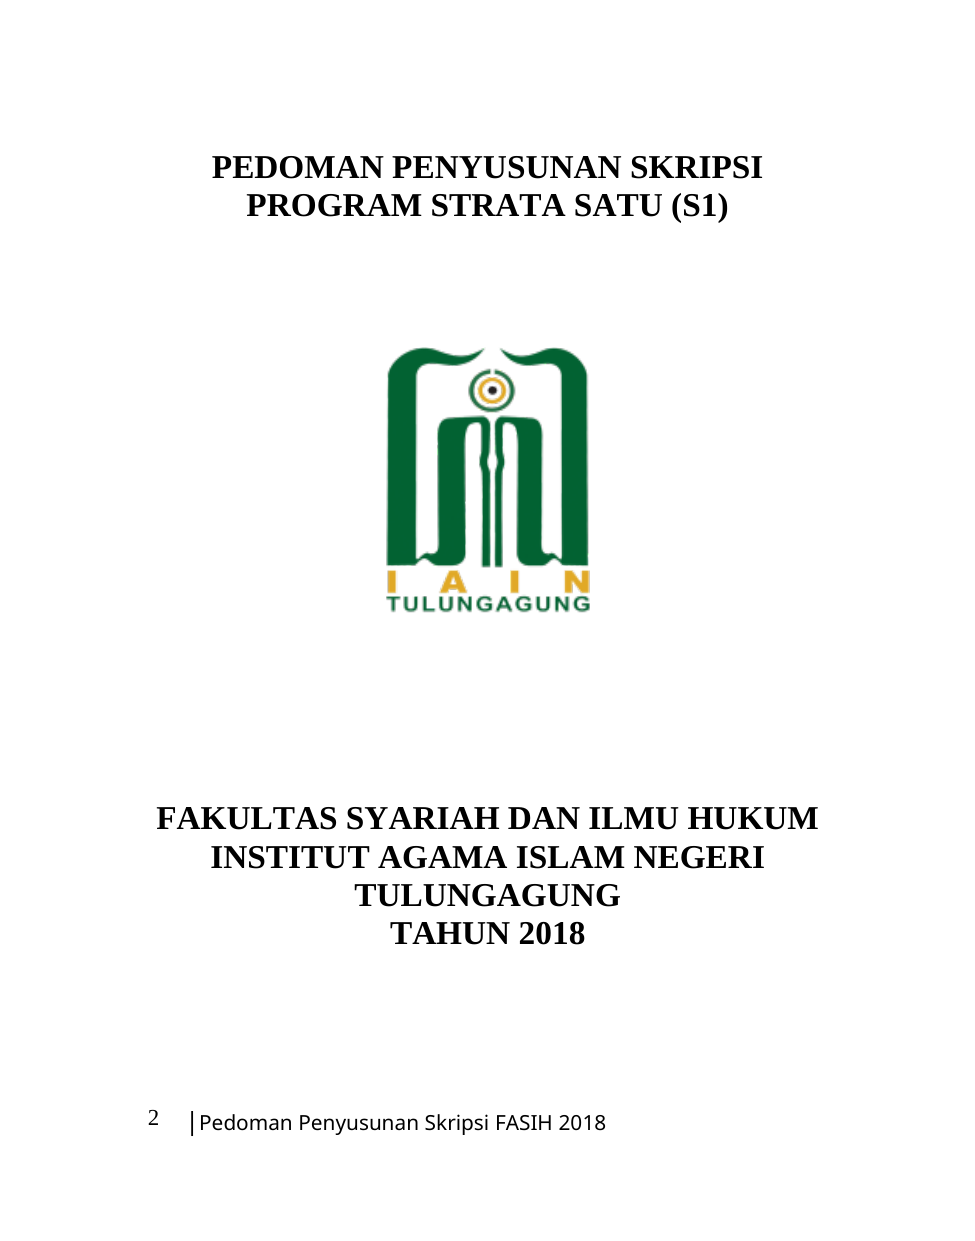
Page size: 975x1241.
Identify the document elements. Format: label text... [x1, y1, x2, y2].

text INSTITUT AGAMA ISLAM NEGERI TULUNGAGUNG [148, 837, 827, 913]
text PEDOMAN PENYUSUNAN SKRIPSI [148, 147, 827, 185]
text FAKULTAS SYARIAH DAN ILMU HUKUM [148, 798, 827, 837]
picture [382, 347, 593, 614]
text PROGRAM STRATA SATU (S1) [148, 185, 827, 223]
text TAHUN 2018 [148, 913, 827, 952]
